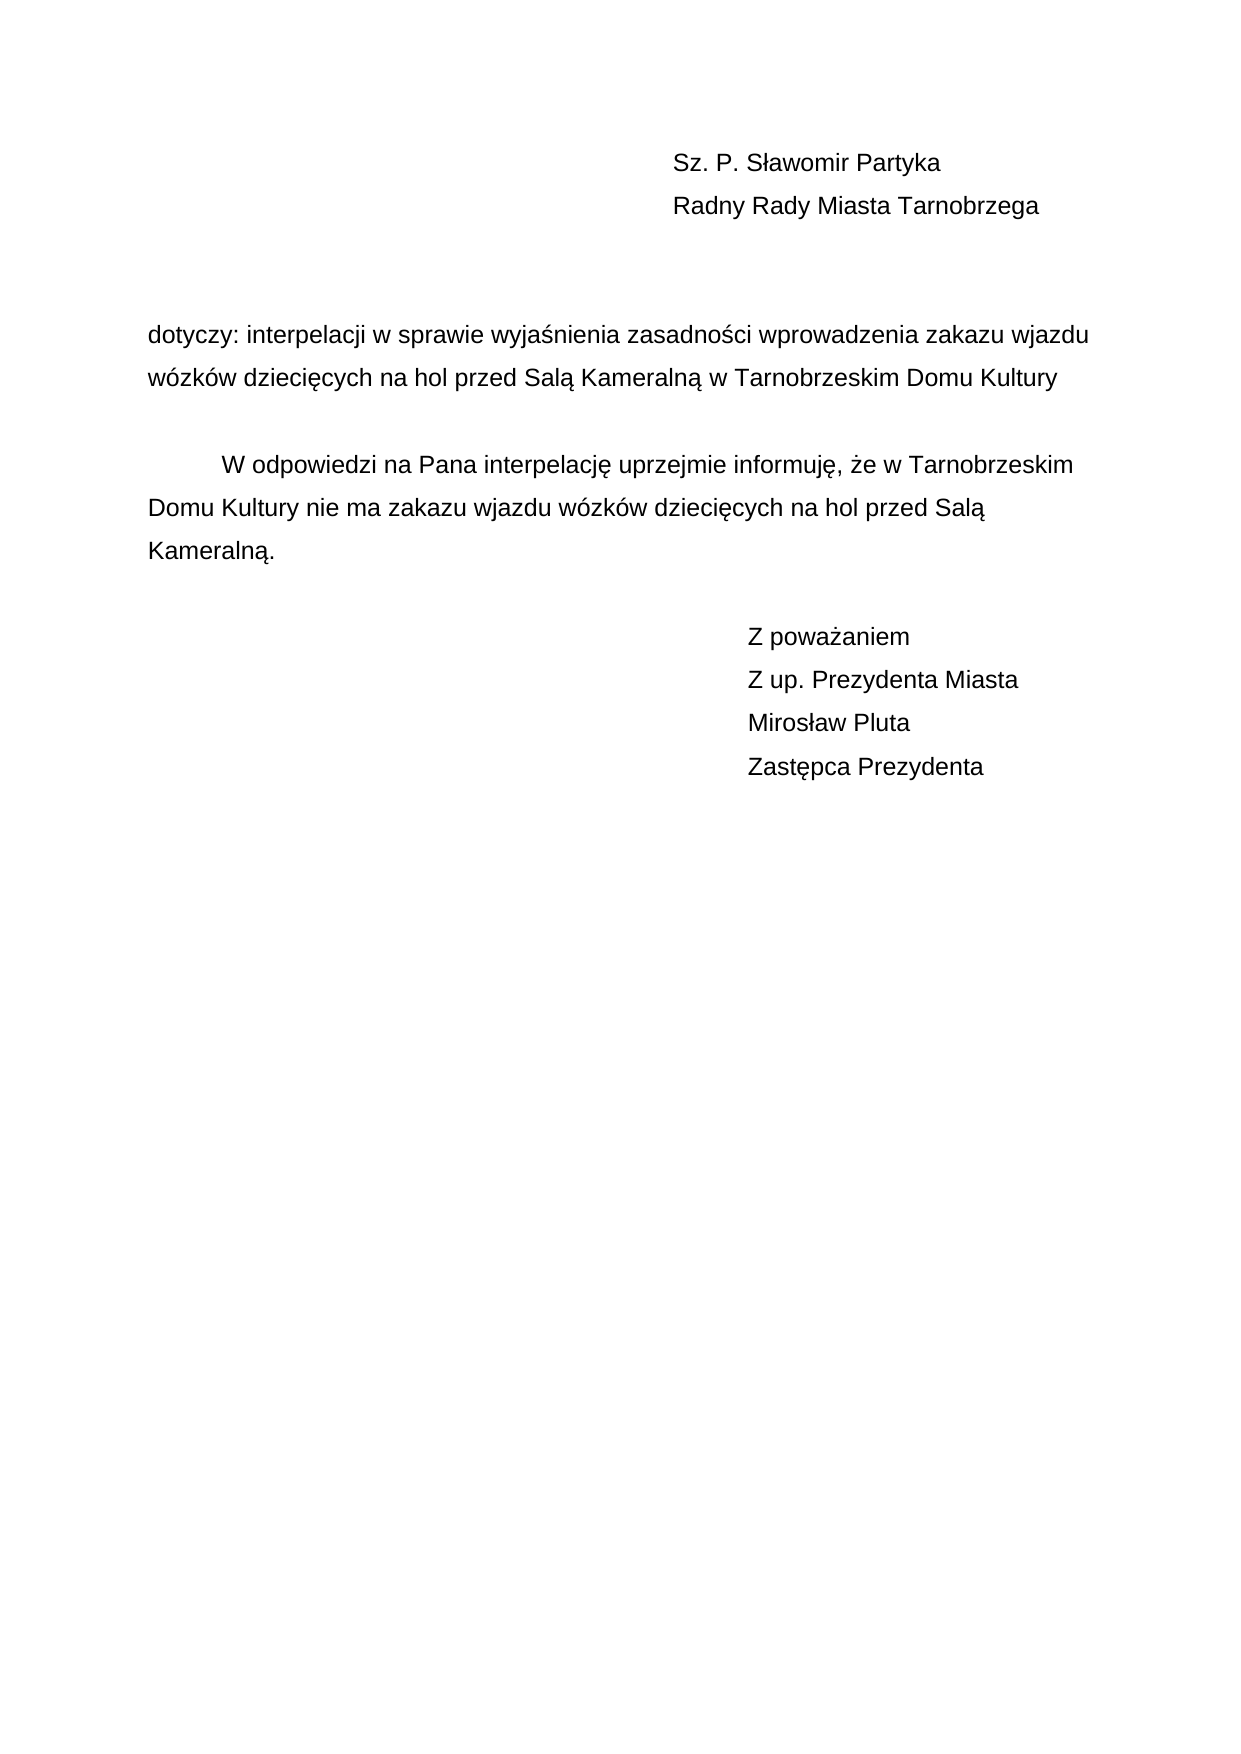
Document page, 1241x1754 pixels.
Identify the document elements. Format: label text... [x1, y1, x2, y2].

text Z poważaniem [748, 622, 1092, 651]
text Radny Rady Miasta Tarnobrzega [673, 191, 1092, 219]
text Zastępca Prezydenta [748, 751, 1092, 780]
text Sz. P. Sławomir Partyka [673, 148, 1092, 176]
text dotyczy: interpelacji w sprawie wyjaśnienia zasadności wprowadzenia zakazu wjazdu wózków dziecięcych na hol przed Salą Kameralną w Tarnobrzeskim Domu Kultury [148, 320, 1092, 392]
text W odpowiedzi na Pana interpelację uprzejmie informuję, że w Tarnobrzeskim Domu Kultury nie ma zakazu wjazdu wózków dziecięcych na hol przed Salą Kameralną. [148, 449, 1092, 564]
text Z up. Prezydenta Miasta [748, 665, 1092, 694]
text Mirosław Pluta [748, 708, 1092, 737]
